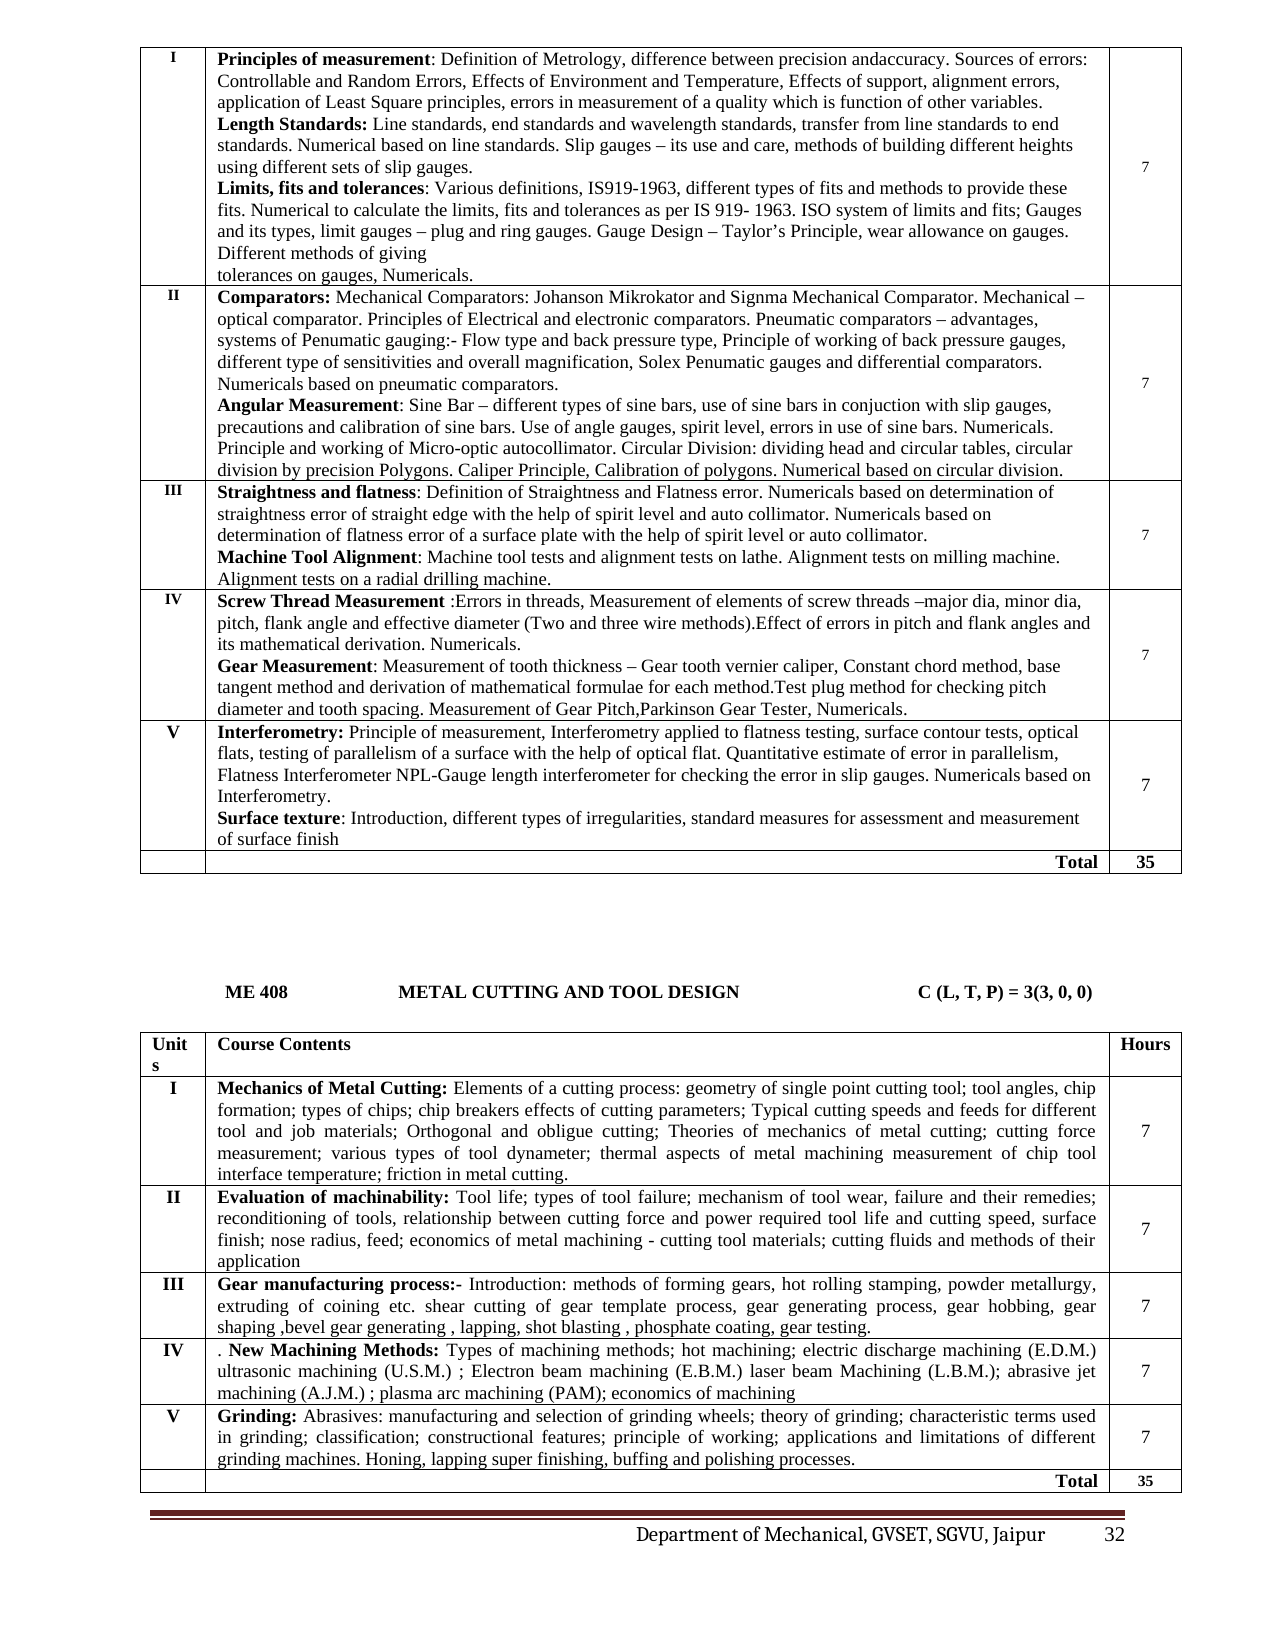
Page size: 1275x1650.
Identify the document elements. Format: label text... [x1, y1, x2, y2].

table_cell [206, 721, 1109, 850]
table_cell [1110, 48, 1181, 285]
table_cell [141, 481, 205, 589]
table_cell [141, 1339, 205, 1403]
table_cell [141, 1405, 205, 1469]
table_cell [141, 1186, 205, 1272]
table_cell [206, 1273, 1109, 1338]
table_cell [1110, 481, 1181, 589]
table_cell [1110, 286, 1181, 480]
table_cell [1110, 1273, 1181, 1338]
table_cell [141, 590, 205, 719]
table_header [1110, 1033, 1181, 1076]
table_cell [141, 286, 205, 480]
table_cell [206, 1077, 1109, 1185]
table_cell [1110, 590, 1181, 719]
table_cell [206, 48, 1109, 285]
text ME 408 METAL CUTTING AND TOOL DESIGN C (L, T, P) = 3(3, 0, 0) [150, 981, 1125, 1003]
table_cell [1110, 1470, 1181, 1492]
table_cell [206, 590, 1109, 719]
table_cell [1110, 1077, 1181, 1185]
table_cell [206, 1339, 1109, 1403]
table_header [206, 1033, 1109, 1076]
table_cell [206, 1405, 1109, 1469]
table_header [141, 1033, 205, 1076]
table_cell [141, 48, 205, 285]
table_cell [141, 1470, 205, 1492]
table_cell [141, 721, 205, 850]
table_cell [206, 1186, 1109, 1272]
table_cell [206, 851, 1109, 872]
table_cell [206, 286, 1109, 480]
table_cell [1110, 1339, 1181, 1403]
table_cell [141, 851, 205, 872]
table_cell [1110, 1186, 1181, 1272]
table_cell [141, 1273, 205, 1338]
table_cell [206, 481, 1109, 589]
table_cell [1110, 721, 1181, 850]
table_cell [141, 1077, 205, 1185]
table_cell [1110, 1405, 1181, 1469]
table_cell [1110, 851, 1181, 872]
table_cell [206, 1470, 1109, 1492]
